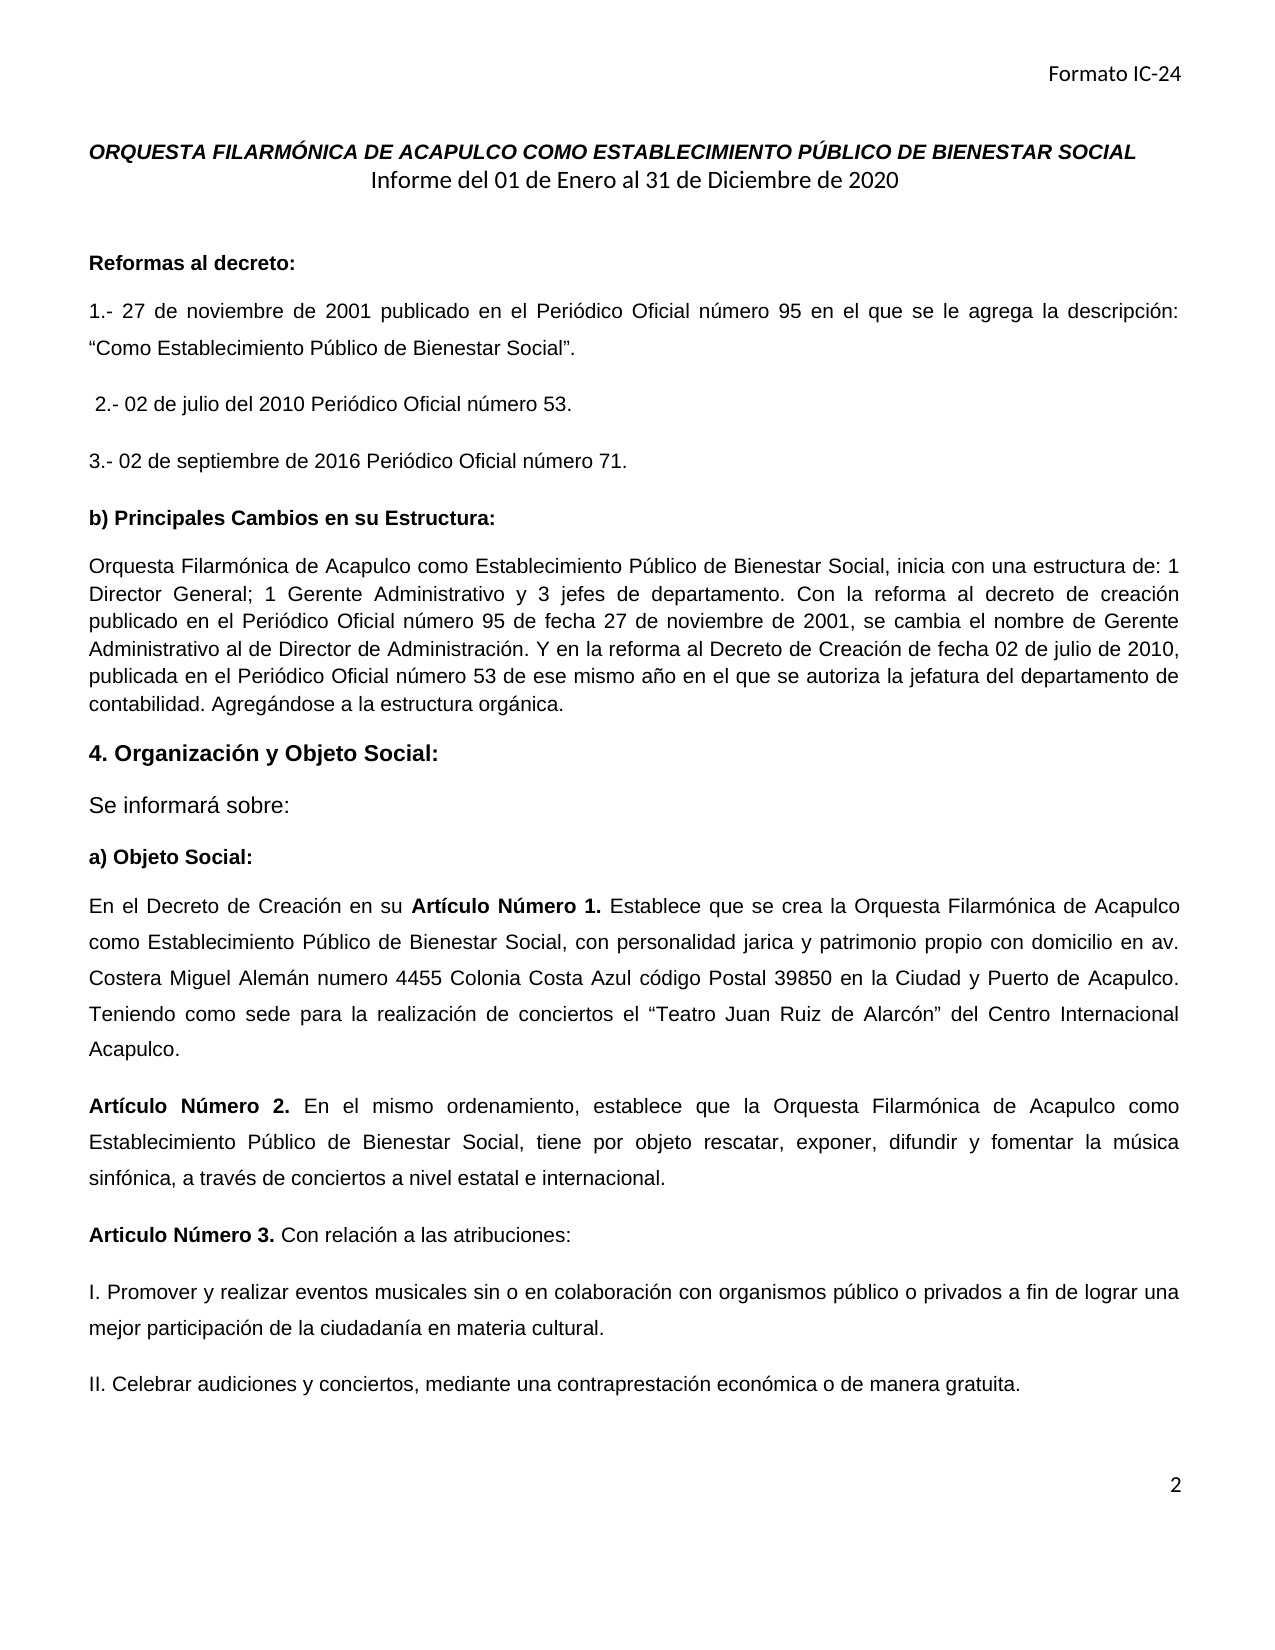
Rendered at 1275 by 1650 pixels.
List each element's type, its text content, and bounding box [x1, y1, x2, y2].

text II. Celebrar audiciones y conciertos, mediante una contraprestación económica o de manera gratuita. [89, 1372, 1181, 1396]
text a) Objeto Social: [89, 845, 1181, 869]
text Artículo Número 2. En el mismo ordenamiento, establece que la Orquesta Filarmónica de Acapulco como Establecimiento Público de Bienestar Social, tiene por objeto rescatar, exponer, difundir y fomentar la música sinfónica, a través de conciertos a nivel estatal e internacional. [89, 1094, 1181, 1190]
text Orquesta Filarmónica de Acapulco como Establecimiento Público de Bienestar Social, inicia con una estructura de: 1 Director General; 1 Gerente Administrativo y 3 jefes de departamento. Con la reforma al decreto de creación publicado en el Periódico Oficial número 95 de fecha 27 de noviembre de 2001, se cambia el nombre de Gerente Administrativo al de Director de Administración. Y en la reforma al Decreto de Creación de fecha 02 de julio de 2010, publicada en el Periódico Oficial número 53 de ese mismo año en el que se autoriza la jefatura del departamento de contabilidad. Agregándose a la estructura orgánica. [89, 554, 1181, 715]
text Se informará sobre: [89, 792, 1181, 819]
text I. Promover y realizar eventos musicales sin o en colaboración con organismos público o privados a fin de lograr una mejor participación de la ciudadanía en materia cultural. [89, 1279, 1181, 1339]
text 3.- 02 de septiembre de 2016 Periódico Oficial número 71. [89, 449, 1181, 473]
text En el Decreto de Creación en su Artículo Número 1. Establece que se crea la Orquesta Filarmónica de Acapulco como Establecimiento Público de Bienestar Social, con personalidad jarica y patrimonio propio con domicilio en av. Costera Miguel Alemán numero 4455 Colonia Costa Azul código Postal 39850 en la Ciudad y Puerto de Acapulco. Teniendo como sede para la realización de conciertos el “Teatro Juan Ruiz de Alarcón” del Centro Internacional Acapulco. [89, 893, 1181, 1061]
text 2.- 02 de julio del 2010 Periódico Oficial número 53. [89, 392, 1181, 416]
text 1.- 27 de noviembre de 2001 publicado en el Periódico Oficial número 95 en el que se le agrega la descripción: “Como Establecimiento Público de Bienestar Social”. [89, 299, 1181, 359]
text 4. Organización y Objeto Social: [89, 740, 1181, 766]
text b) Principales Cambios en su Estructura: [89, 506, 1181, 529]
text Reformas al decreto: [89, 251, 1181, 275]
text Articulo Número 3. Con relación a las atribuciones: [89, 1223, 1181, 1247]
